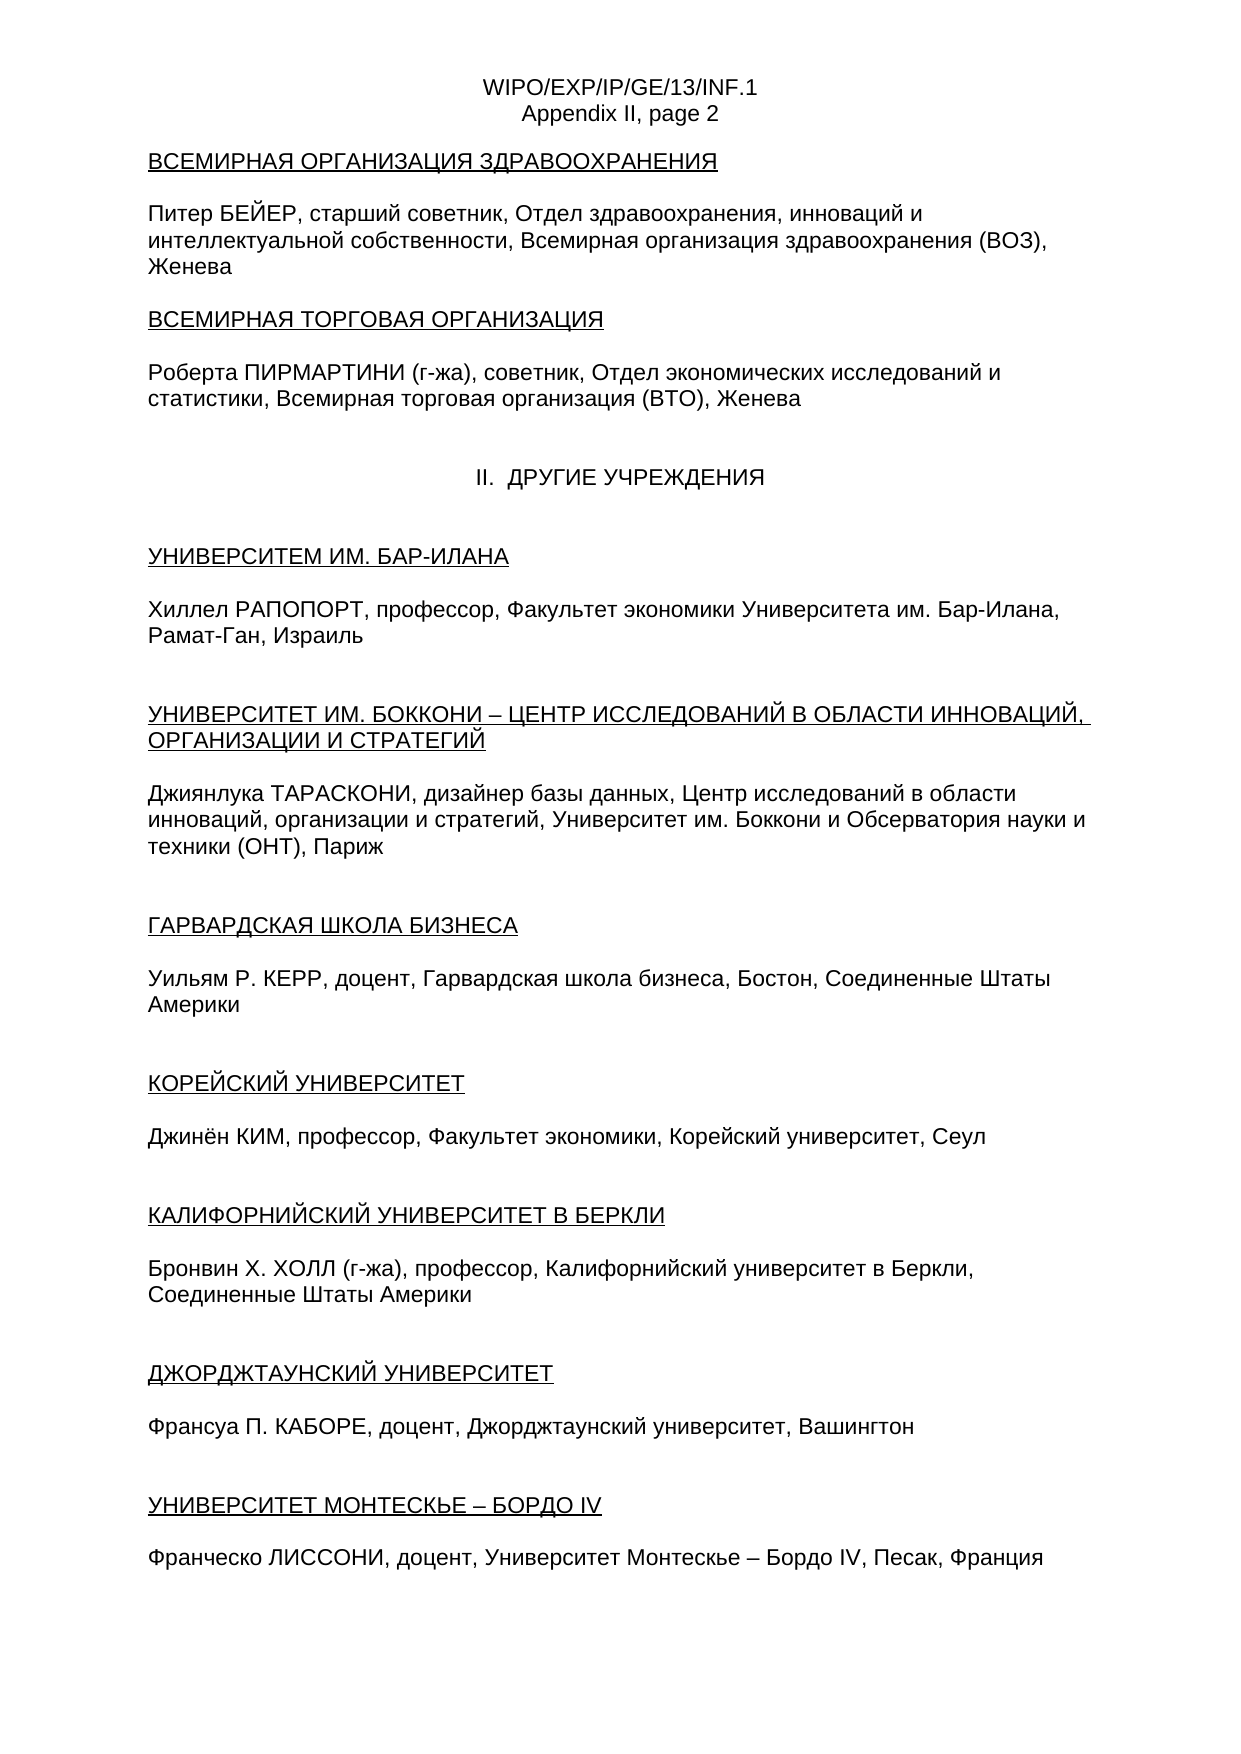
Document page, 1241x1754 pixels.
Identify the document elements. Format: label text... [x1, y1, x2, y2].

text ГАРВАРДСКАЯ ШКОЛА БИЗНЕСА [148, 912, 1093, 938]
text Питер БЕЙЕР, старший советник, Отдел здравоохранения, инноваций и интеллектуальной собственности, Всемирная организация здравоохранения (ВОЗ), Женева [148, 200, 1093, 279]
text КАЛИФОРНИЙСКИЙ УНИВЕРСИТЕТ В БЕРКЛИ [148, 1202, 1093, 1228]
text II. ДРУГИЕ УЧРЕЖДЕНИЯ [148, 464, 1093, 490]
text ВСЕМИРНАЯ ТОРГОВАЯ ОРГАНИЗАЦИЯ [148, 306, 1093, 332]
text Франсуа П. КАБОРЕ, доцент, Джорджтаунский университет, Вашингтон [148, 1413, 1093, 1439]
text КОРЕЙСКИЙ УНИВЕРСИТЕТ [148, 1070, 1093, 1096]
text Франческо ЛИССОНИ, доцент, Университет Монтескье – Бордо IV, Песак, Франция [148, 1544, 1093, 1571]
text Уильям Р. КЕРР, доцент, Гарвардская школа бизнеса, Бостон, Соединенные Штаты Америки [148, 964, 1093, 1017]
text Роберта ПИРМАРТИНИ (г-жа), советник, Отдел экономических исследований и статистики, Всемирная торговая организация (ВТО), Женева [148, 358, 1093, 411]
text Джиянлука ТАРАСКОНИ, дизайнер базы данных, Центр исследований в области инноваций, организации и стратегий, Университет им. Боккони и Обсерватория науки и техники (ОНТ), Париж [148, 780, 1093, 859]
text ДЖОРДЖТАУНСКИЙ УНИВЕРСИТЕТ [148, 1360, 1093, 1386]
text ВСЕМИРНАЯ ОРГАНИЗАЦИЯ ЗДРАВООХРАНЕНИЯ [148, 148, 1093, 174]
text УНИВЕРСИТЕМ ИМ. БАР-ИЛАНА [148, 543, 1093, 569]
text УНИВЕРСИТЕТ ИМ. БОККОНИ – ЦЕНТР ИССЛЕДОВАНИЙ В ОБЛАСТИ ИННОВАЦИЙ, ОРГАНИЗАЦИИ И СТРАТЕГИЙ [148, 701, 1093, 754]
text Хиллел РАПОПОРТ, профессор, Факультет экономики Университета им. Бар-Илана, Рамат-Ган, Израиль [148, 596, 1093, 648]
text Бронвин Х. ХОЛЛ (г-жа), профессор, Калифорнийский университет в Беркли, Соединенные Штаты Америки [148, 1254, 1093, 1307]
text УНИВЕРСИТЕТ МОНТЕСКЬЕ – БОРДО IV [148, 1492, 1093, 1518]
text Джинён КИМ, профессор, Факультет экономики, Корейский университет, Сеул [148, 1123, 1093, 1149]
